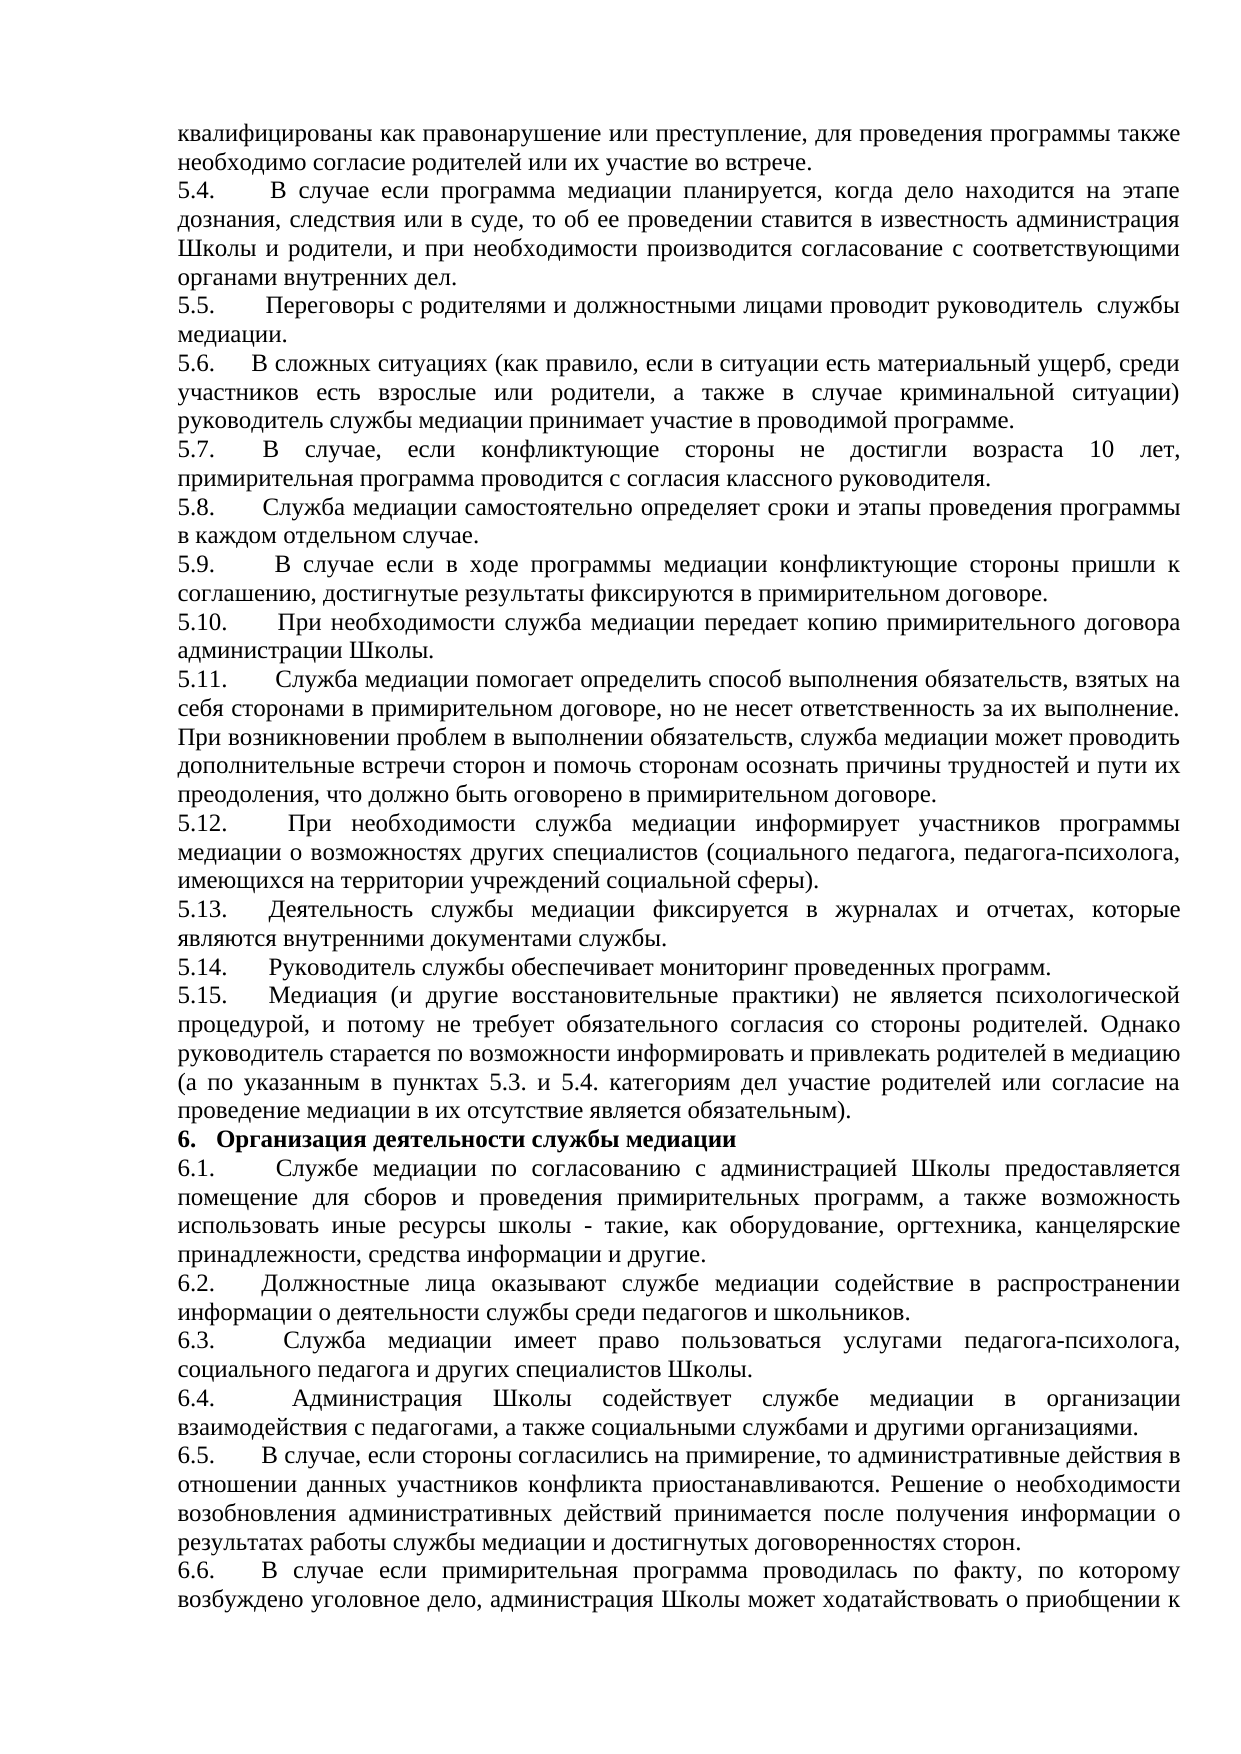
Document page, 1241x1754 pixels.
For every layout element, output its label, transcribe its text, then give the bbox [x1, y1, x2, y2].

list Деятельность службы медиации фиксируется в журналах и отчетах, которые являются внутренними документами службы. [177, 894, 1181, 952]
list Служба медиации помогает определить способ выполнения обязательств, взятых на себя сторонами в примирительном договоре, но не несет ответственность за их выполнение. При возникновении проблем в выполнении обязательств, служба медиации может проводить дополнительные встречи сторон и помочь сторонам осознать причины трудностей и пути их преодоления, что должно быть оговорено в примирительном договоре. [177, 664, 1181, 808]
list Администрация Школы содействует службе медиации в организации взаимодействия с педагогами, а также социальными службами и другими организациями. [177, 1383, 1181, 1441]
list Медиация (и другие восстановительные практики) не является психологической процедурой, и потому не требует обязательного согласия со стороны родителей. Однако руководитель старается по возможности информировать и привлекать родителей в медиацию (а по указанным в пунктах 5.3. и 5.4. категориям дел участие родителей или согласие на проведение медиации в их отсутствие является обязательным). [177, 981, 1181, 1124]
list При необходимости служба медиации передает копию примирительного договора администрации Школы. [177, 607, 1181, 664]
list В случае если в ходе программы медиации конфликтующие стороны пришли к соглашению, достигнутые результаты фиксируются в примирительном договоре. [177, 549, 1181, 607]
list Должностные лица оказывают службе медиации содействие в распространении информации о деятельности службы среди педагогов и школьников. [177, 1268, 1181, 1326]
list Служба медиации самостоятельно определяет сроки и этапы проведения программы в каждом отдельном случае. [177, 492, 1181, 549]
list Руководитель службы обеспечивает мониторинг проведенных программ. [177, 952, 1181, 981]
text 6. Организация деятельности службы медиации [177, 1124, 1181, 1153]
list При необходимости служба медиации информирует участников программы медиации о возможностях других специалистов (социального педагога, педагога-психолога, имеющихся на территории учреждений социальной сферы). [177, 808, 1181, 894]
list В случае если программа медиации планируется, когда дело находится на этапе дознания, следствия или в суде, то об ее проведении ставится в известность администрация Школы и родители, и при необходимости производится согласование с соответствующими органами внутренних дел. [177, 176, 1181, 291]
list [177, 118, 1181, 176]
list В случае, если конфликтующие стороны не достигли возраста 10 лет, примирительная программа проводится с согласия классного руководителя. [177, 434, 1181, 492]
list Службе медиации по согласованию с администрацией Школы предоставляется помещение для сборов и проведения примирительных программ, а также возможность использовать иные ресурсы школы - такие, как оборудование, оргтехника, канцелярские принадлежности, средства информации и другие. [177, 1153, 1181, 1268]
list Переговоры с родителями и должностными лицами проводит руководитель службы медиации. [177, 291, 1181, 348]
list В случае, если стороны согласились на примирение, то административные действия в отношении данных участников конфликта приостанавливаются. Решение о необходимости возобновления административных действий принимается после получения информации о результатах работы службы медиации и достигнутых договоренностях сторон. [177, 1441, 1181, 1556]
list Служба медиации имеет право пользоваться услугами педагога-психолога, социального педагога и других специалистов Школы. [177, 1326, 1181, 1383]
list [177, 1556, 1181, 1613]
list В сложных ситуациях (как правило, если в ситуации есть материальный ущерб, среди участников есть взрослые или родители, а также в случае криминальной ситуации) руководитель службы медиации принимает участие в проводимой программе. [177, 348, 1181, 434]
